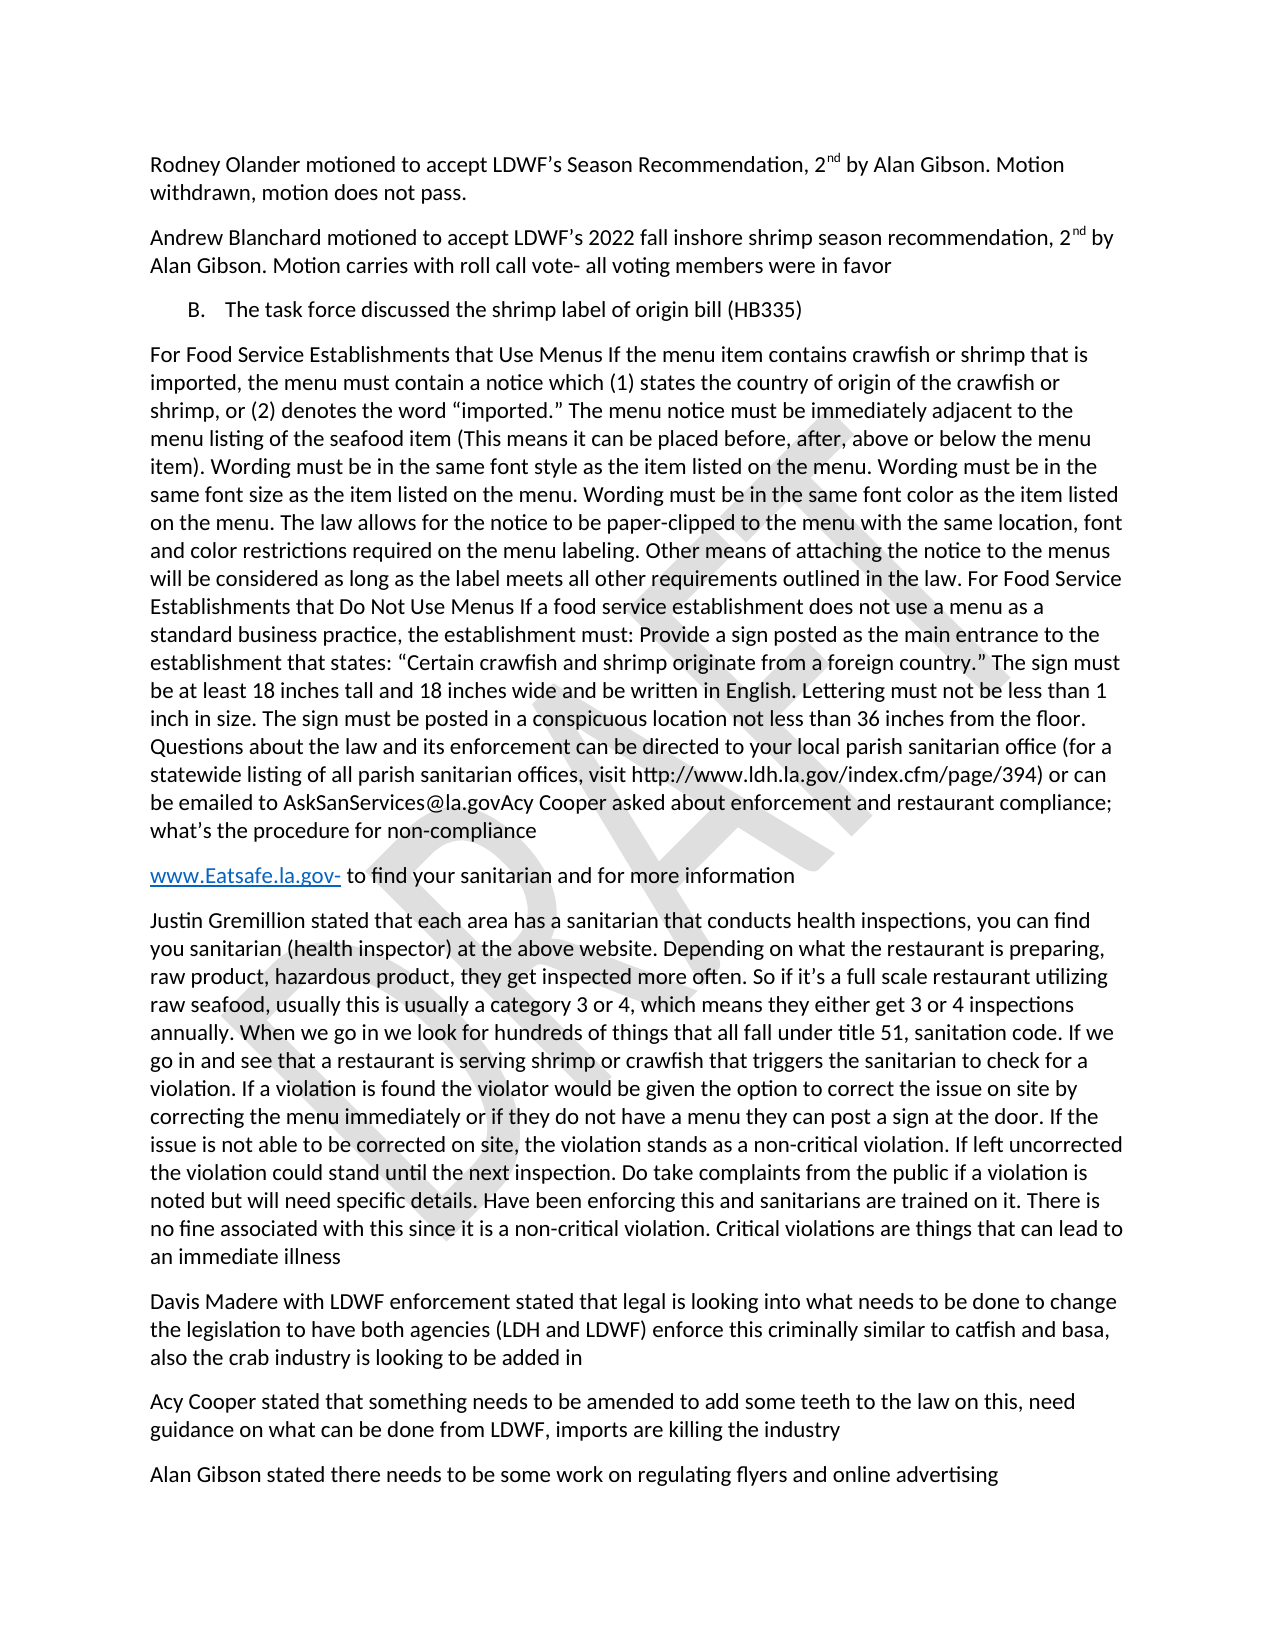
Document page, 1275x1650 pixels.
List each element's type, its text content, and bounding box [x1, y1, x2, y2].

text For Food Service Establishments that Use Menus If the menu item contains crawfish or shrimp that is imported, the menu must contain a notice which (1) states the country of origin of the crawfish or shrimp, or (2) denotes the word “imported.” The menu notice must be immediately adjacent to the menu listing of the seafood item (This means it can be placed before, after, above or below the menu item). Wording must be in the same font style as the item listed on the menu. Wording must be in the same font size as the item listed on the menu. Wording must be in the same font color as the item listed on the menu. The law allows for the notice to be paper-clipped to the menu with the same location, font and color restrictions required on the menu labeling. Other means of attaching the notice to the menus will be considered as long as the label meets all other requirements outlined in the law. For Food Service Establishments that Do Not Use Menus If a food service establishment does not use a menu as a standard business practice, the establishment must: Provide a sign posted as the main entrance to the establishment that states: “Certain crawfish and shrimp originate from a foreign country.” The sign must be at least 18 inches tall and 18 inches wide and be written in English. Lettering must not be less than 1 inch in size. The sign must be posted in a conspicuous location not less than 36 inches from the floor. Questions about the law and its enforcement can be directed to your local parish sanitarian office (for a statewide listing of all parish sanitarian offices, visit http://www.ldh.la.gov/index.cfm/page/394) or can be emailed to AskSanServices@la.govAcy Cooper asked about enforcement and restaurant compliance; what’s the procedure for non-compliance [150, 340, 1125, 844]
text www.Eatsafe.la.gov- to find your sanitarian and for more information [150, 861, 1125, 889]
text Alan Gibson stated there needs to be some work on regulating flyers and online advertising [150, 1460, 1125, 1488]
text Rodney Olander motioned to accept LDWF’s Season Recommendation, 2nd by Alan Gibson. Motion withdrawn, motion does not pass. [150, 150, 1125, 206]
text Acy Cooper stated that something needs to be amended to add some teeth to the law on this, need guidance on what can be done from LDWF, imports are killing the industry [150, 1387, 1125, 1443]
text Davis Madere with LDWF enforcement stated that legal is looking into what needs to be done to change the legislation to have both agencies (LDH and LDWF) enforce this criminally similar to catfish and basa, also the crab industry is looking to be added in [150, 1287, 1125, 1371]
list The task force discussed the shrimp label of origin bill (HB335) [187, 295, 1125, 323]
text Justin Gremillion stated that each area has a sanitarian that conducts health inspections, you can find you sanitarian (health inspector) at the above website. Depending on what the restaurant is preparing, raw product, hazardous product, they get inspected more often. So if it’s a full scale restaurant utilizing raw seafood, usually this is usually a category 3 or 4, which means they either get 3 or 4 inspections annually. When we go in we look for hundreds of things that all fall under title 51, sanitation code. If we go in and see that a restaurant is serving shrimp or crawfish that triggers the sanitarian to check for a violation. If a violation is found the violator would be given the option to correct the issue on site by correcting the menu immediately or if they do not have a menu they can post a sign at the door. If the issue is not able to be corrected on site, the violation stands as a non-critical violation. If left uncorrected the violation could stand until the next inspection. Do take complaints from the public if a violation is noted but will need specific details. Have been enforcing this and sanitarians are trained on it. There is no fine associated with this since it is a non-critical violation. Critical violations are things that can lead to an immediate illness [150, 906, 1125, 1270]
text Andrew Blanchard motioned to accept LDWF’s 2022 fall inshore shrimp season recommendation, 2nd by Alan Gibson. Motion carries with roll call vote- all voting members were in favor [150, 223, 1125, 279]
